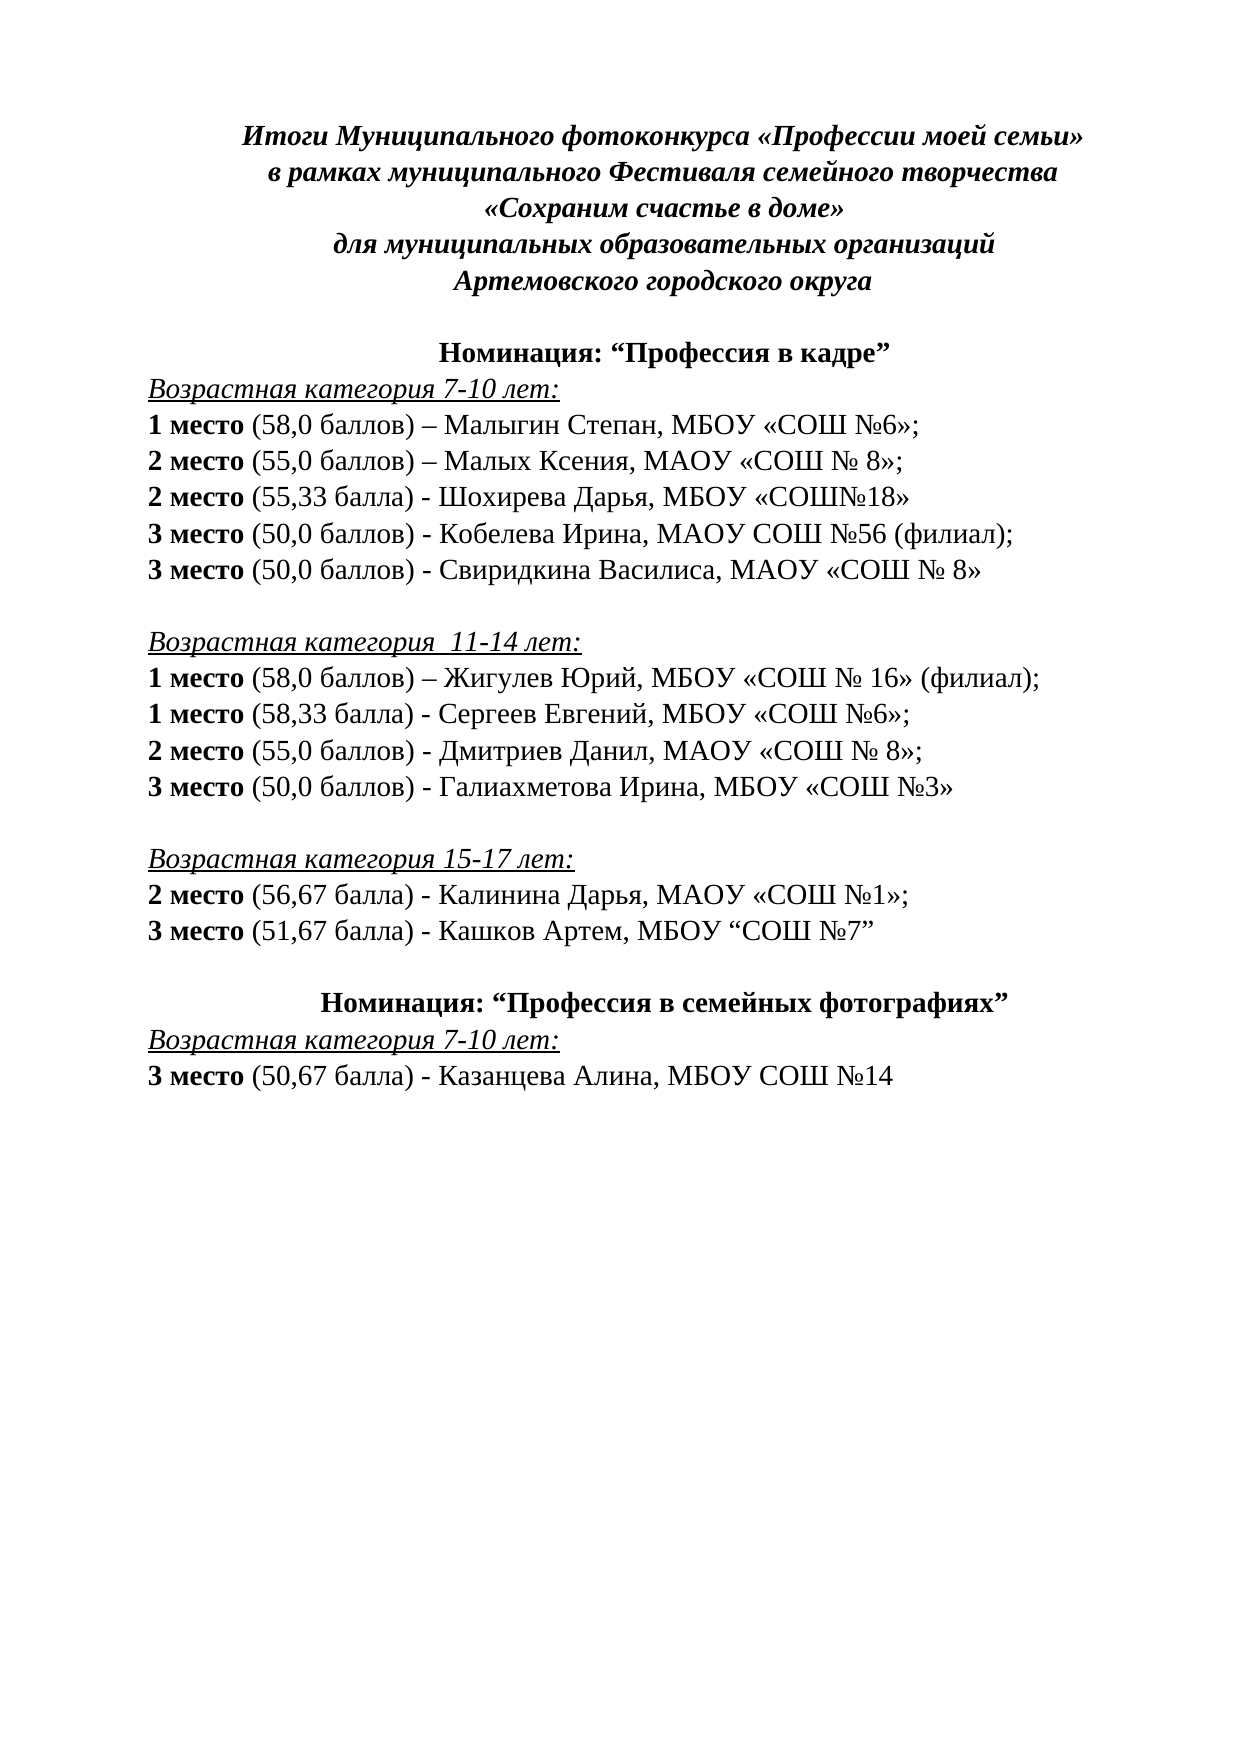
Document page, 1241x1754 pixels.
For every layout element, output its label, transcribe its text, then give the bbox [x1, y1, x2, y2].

text для муниципальных образовательных организаций [148, 227, 1181, 260]
text 2 место (55,0 баллов) – Малых Ксения, МАОУ «СОШ № 8»; [148, 443, 1181, 477]
text «Сохраним счастье в доме» [148, 190, 1181, 224]
text 2 место (56,67 балла) - Калинина Дарья, МАОУ «СОШ №1»; [148, 877, 1181, 911]
text Возрастная категория 15-17 лет: [148, 841, 1181, 874]
text 2 место (55,0 баллов) - Дмитриев Данил, МАОУ «СОШ № 8»; [148, 733, 1181, 766]
text Возрастная категория 11-14 лет: [148, 624, 1181, 658]
text 1 место (58,0 баллов) – Жигулев Юрий, МБОУ «СОШ № 16» (филиал); [148, 660, 1181, 694]
text 2 место (55,33 балла) - Шохирева Дарья, МБОУ «СОШ№18» [148, 479, 1181, 513]
text 1 место (58,33 балла) - Сергеев Евгений, МБОУ «СОШ №6»; [148, 696, 1181, 730]
text Артемовского городского округа [148, 263, 1181, 296]
text Возрастная категория 7-10 лет: [148, 1022, 1181, 1055]
text 3 место (50,0 баллов) - Свиридкина Василиса, МАОУ «СОШ № 8» [148, 552, 1181, 585]
text Номинация: “Профессия в семейных фотографиях” [148, 986, 1181, 1019]
text 3 место (50,0 баллов) - Кобелева Ирина, МАОУ СОШ №56 (филиал); [148, 516, 1181, 549]
text в рамках муниципального Фестиваля семейного творчества [148, 154, 1181, 188]
text 1 место (58,0 баллов) – Малыгин Степан, МБОУ «СОШ №6»; [148, 407, 1181, 441]
text Итоги Муниципального фотоконкурса «Профессии моей семьи» [148, 118, 1181, 152]
text 3 место (51,67 балла) - Кашков Артем, МБОУ “СОШ №7” [148, 913, 1181, 947]
text Возрастная категория 7-10 лет: [148, 371, 1181, 405]
text 3 место (50,67 балла) - Казанцева Алина, МБОУ СОШ №14 [148, 1058, 1181, 1091]
text Номинация: “Профессия в кадре” [148, 335, 1181, 368]
text 3 место (50,0 баллов) - Галиахметова Ирина, МБОУ «СОШ №3» [148, 769, 1181, 802]
